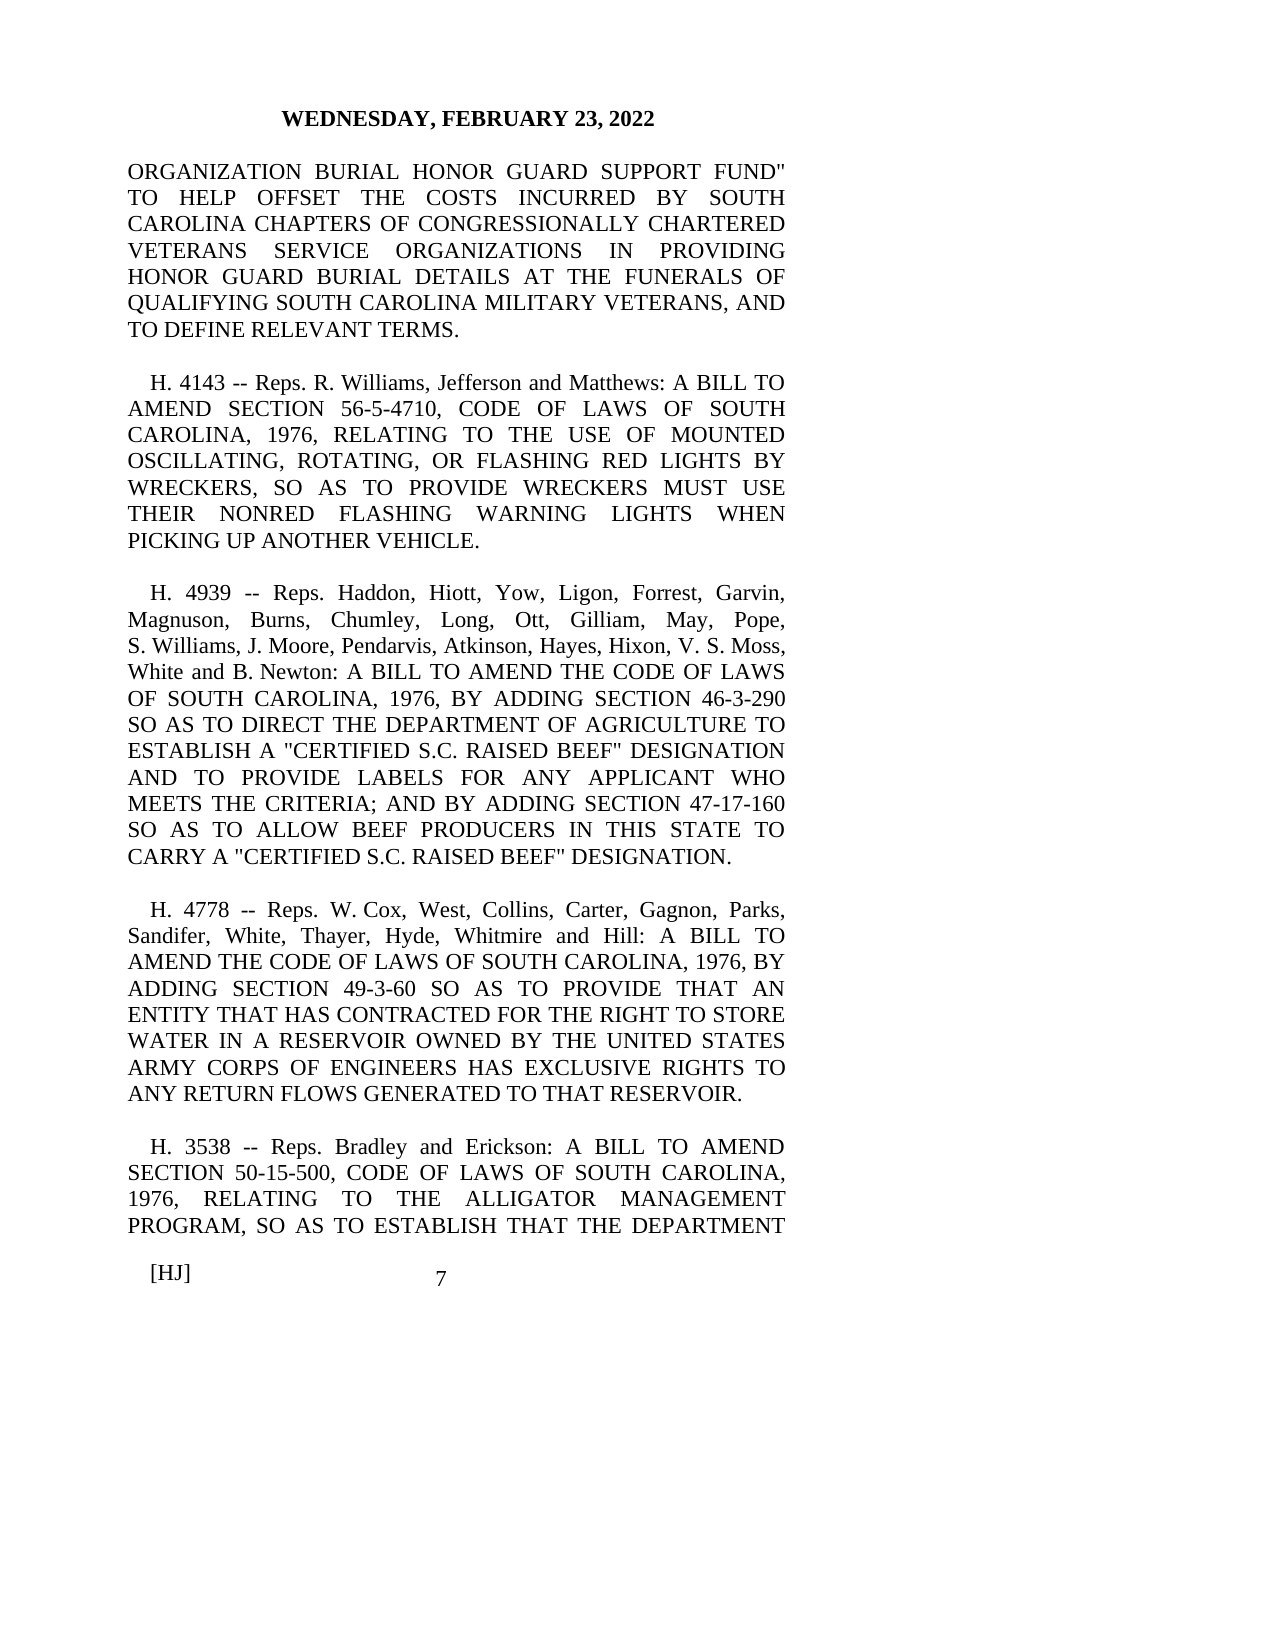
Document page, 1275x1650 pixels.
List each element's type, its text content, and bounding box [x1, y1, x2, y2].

text H. 4143 -- Reps. R. Williams, Jefferson and Matthews: A BILL TO AMEND SECTION 56-5-4710, CODE OF LAWS OF SOUTH CAROLINA, 1976, RELATING TO THE USE OF MOUNTED OSCILLATING, ROTATING, OR FLASHING RED LIGHTS BY WRECKERS, SO AS TO PROVIDE WRECKERS MUST USE THEIR NONRED FLASHING WARNING LIGHTS WHEN PICKING UP ANOTHER VEHICLE. [127, 368, 786, 553]
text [127, 158, 786, 342]
text H. 4939 -- Reps. Haddon, Hiott, Yow, Ligon, Forrest, Garvin, Magnuson, Burns, Chumley, Long, Ott, Gilliam, May, Pope, S. Williams, J. Moore, Pendarvis, Atkinson, Hayes, Hixon, V. S. Moss, White and B. Newton: A BILL TO AMEND THE CODE OF LAWS OF SOUTH CAROLINA, 1976, BY ADDING SECTION 46-3-290 SO AS TO DIRECT THE DEPARTMENT OF AGRICULTURE TO ESTABLISH A "CERTIFIED S.C. RAISED BEEF" DESIGNATION AND TO PROVIDE LABELS FOR ANY APPLICANT WHO MEETS THE CRITERIA; AND BY ADDING SECTION 47-17-160 SO AS TO ALLOW BEEF PRODUCERS IN THIS STATE TO CARRY A "CERTIFIED S.C. RAISED BEEF" DESIGNATION. [127, 579, 786, 869]
text H. 4778 -- Reps. W. Cox, West, Collins, Carter, Gagnon, Parks, Sandifer, White, Thayer, Hyde, Whitmire and Hill: A BILL TO AMEND THE CODE OF LAWS OF SOUTH CAROLINA, 1976, BY ADDING SECTION 49-3-60 SO AS TO PROVIDE THAT AN ENTITY THAT HAS CONTRACTED FOR THE RIGHT TO STORE WATER IN A RESERVOIR OWNED BY THE UNITED STATES ARMY CORPS OF ENGINEERS HAS EXCLUSIVE RIGHTS TO ANY RETURN FLOWS GENERATED TO THAT RESERVOIR. [127, 896, 786, 1106]
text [127, 1133, 786, 1238]
